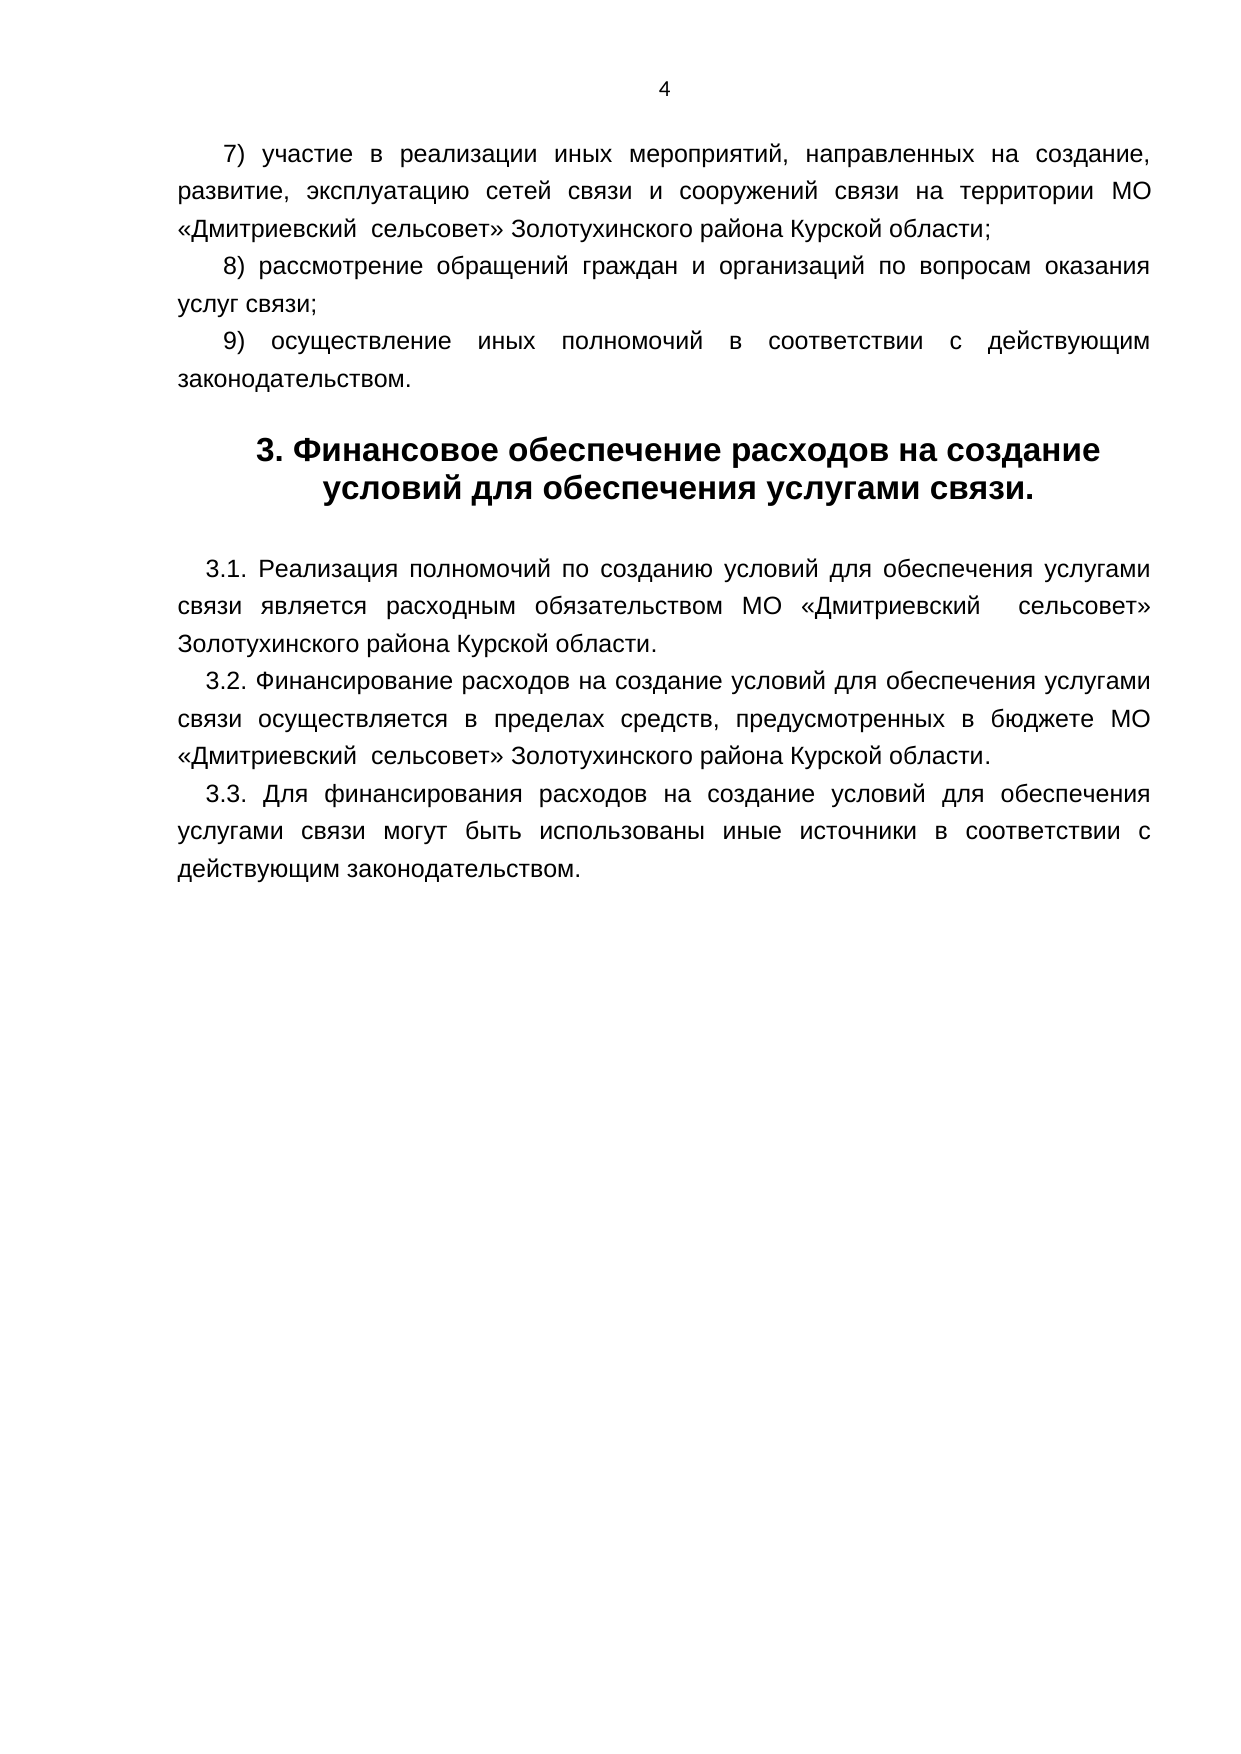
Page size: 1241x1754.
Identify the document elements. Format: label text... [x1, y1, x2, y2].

text 3. Финансовое обеспечение расходов на создание условий для обеспечения услугами связи. [205, 430, 1152, 507]
text 9) осуществление иных полномочий в соответствии с действующим законодательством. [177, 317, 1152, 392]
text 8) рассмотрение обращений граждан и организаций по вопросам оказания услуг связи; [177, 242, 1152, 317]
text 7) участие в реализации иных мероприятий, направленных на создание, развитие, эксплуатацию сетей связи и сооружений связи на территории МО «Дмитриевский сельсовет» Золотухинского района Курской области; [177, 130, 1152, 242]
text 3.2. Финансирование расходов на создание условий для обеспечения услугами связи осуществляется в пределах средств, предусмотренных в бюджете МО «Дмитриевский сельсовет» Золотухинского района Курской области. [177, 658, 1152, 770]
text 3.3. Для финансирования расходов на создание условий для обеспечения услугами связи могут быть использованы иные источники в соответствии с действующим законодательством. [177, 770, 1152, 883]
text 3.1. Реализация полномочий по созданию условий для обеспечения услугами связи является расходным обязательством МО «Дмитриевский сельсовет» Золотухинского района Курской области. [177, 545, 1152, 658]
